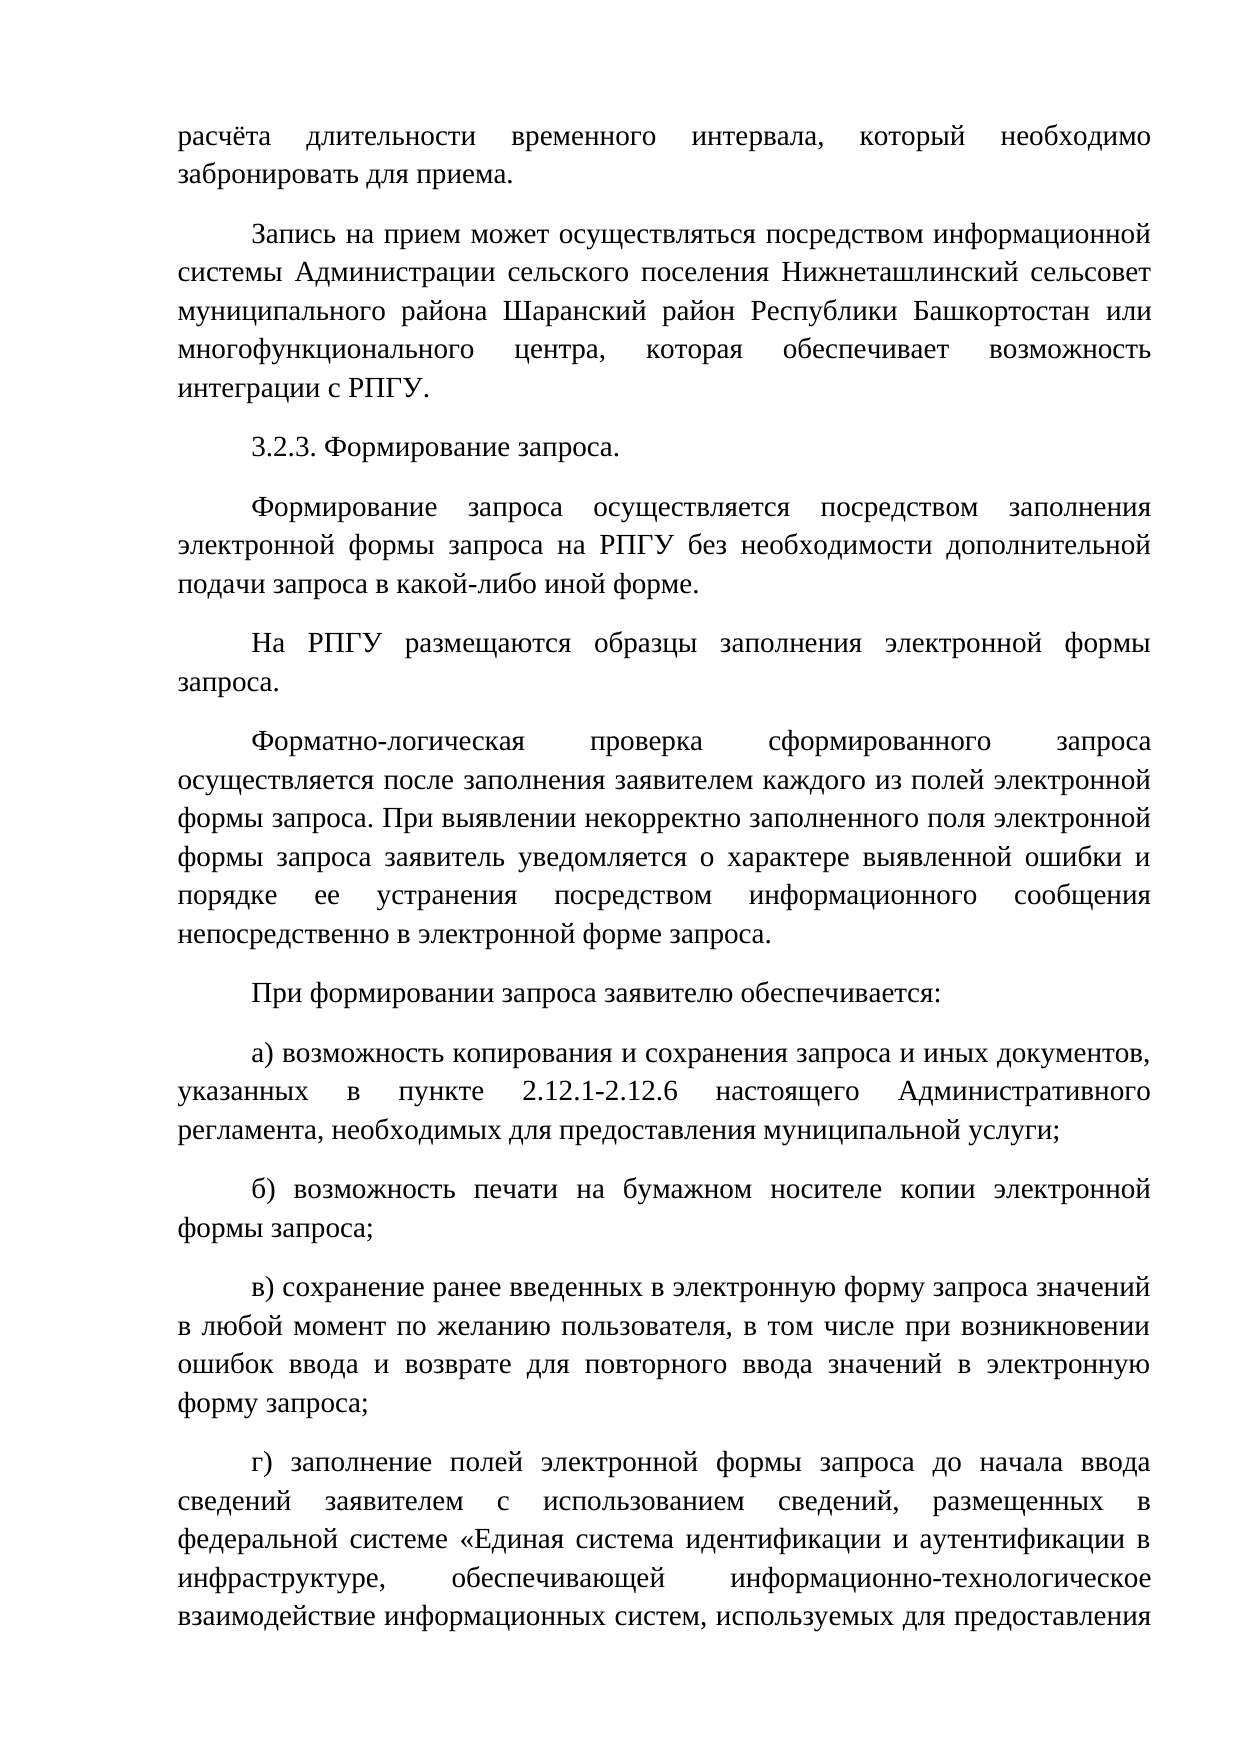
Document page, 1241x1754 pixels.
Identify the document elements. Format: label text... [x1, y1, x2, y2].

text При формировании запроса заявителю обеспечивается: [177, 975, 1152, 1009]
text в) сохранение ранее введенных в электронную форму запроса значений в любой момент по желанию пользователя, в том числе при возникновении ошибок ввода и возврате для повторного ввода значений в электронную форму запроса; [177, 1269, 1152, 1418]
text б) возможность печати на бумажном носителе копии электронной формы запроса; [177, 1171, 1152, 1243]
text 3.2.3. Формирование запроса. [177, 429, 1152, 463]
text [177, 118, 1152, 190]
text На РПГУ размещаются образцы заполнения электронной формы запроса. [177, 625, 1152, 697]
text Форматно-логическая проверка сформированного запроса осуществляется после заполнения заявителем каждого из полей электронной формы запроса. При выявлении некорректно заполненного поля электронной формы запроса заявитель уведомляется о характере выявленной ошибки и порядке ее устранения посредством информационного сообщения непосредственно в электронной форме запроса. [177, 723, 1152, 949]
text Запись на прием может осуществляться посредством информационной системы Администрации сельского поселения Нижнеташлинский сельсовет муниципального района Шаранский район Республики Башкортостан или многофункционального центра, которая обеспечивает возможность интеграции с РПГУ. [177, 216, 1152, 404]
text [177, 1444, 1152, 1632]
text Формирование запроса осуществляется посредством заполнения электронной формы запроса на РПГУ без необходимости дополнительной подачи запроса в какой-либо иной форме. [177, 489, 1152, 599]
text а) возможность копирования и сохранения запроса и иных документов, указанных в пункте 2.12.1-2.12.6 настоящего Административного регламента, необходимых для предоставления муниципальной услуги; [177, 1035, 1152, 1145]
